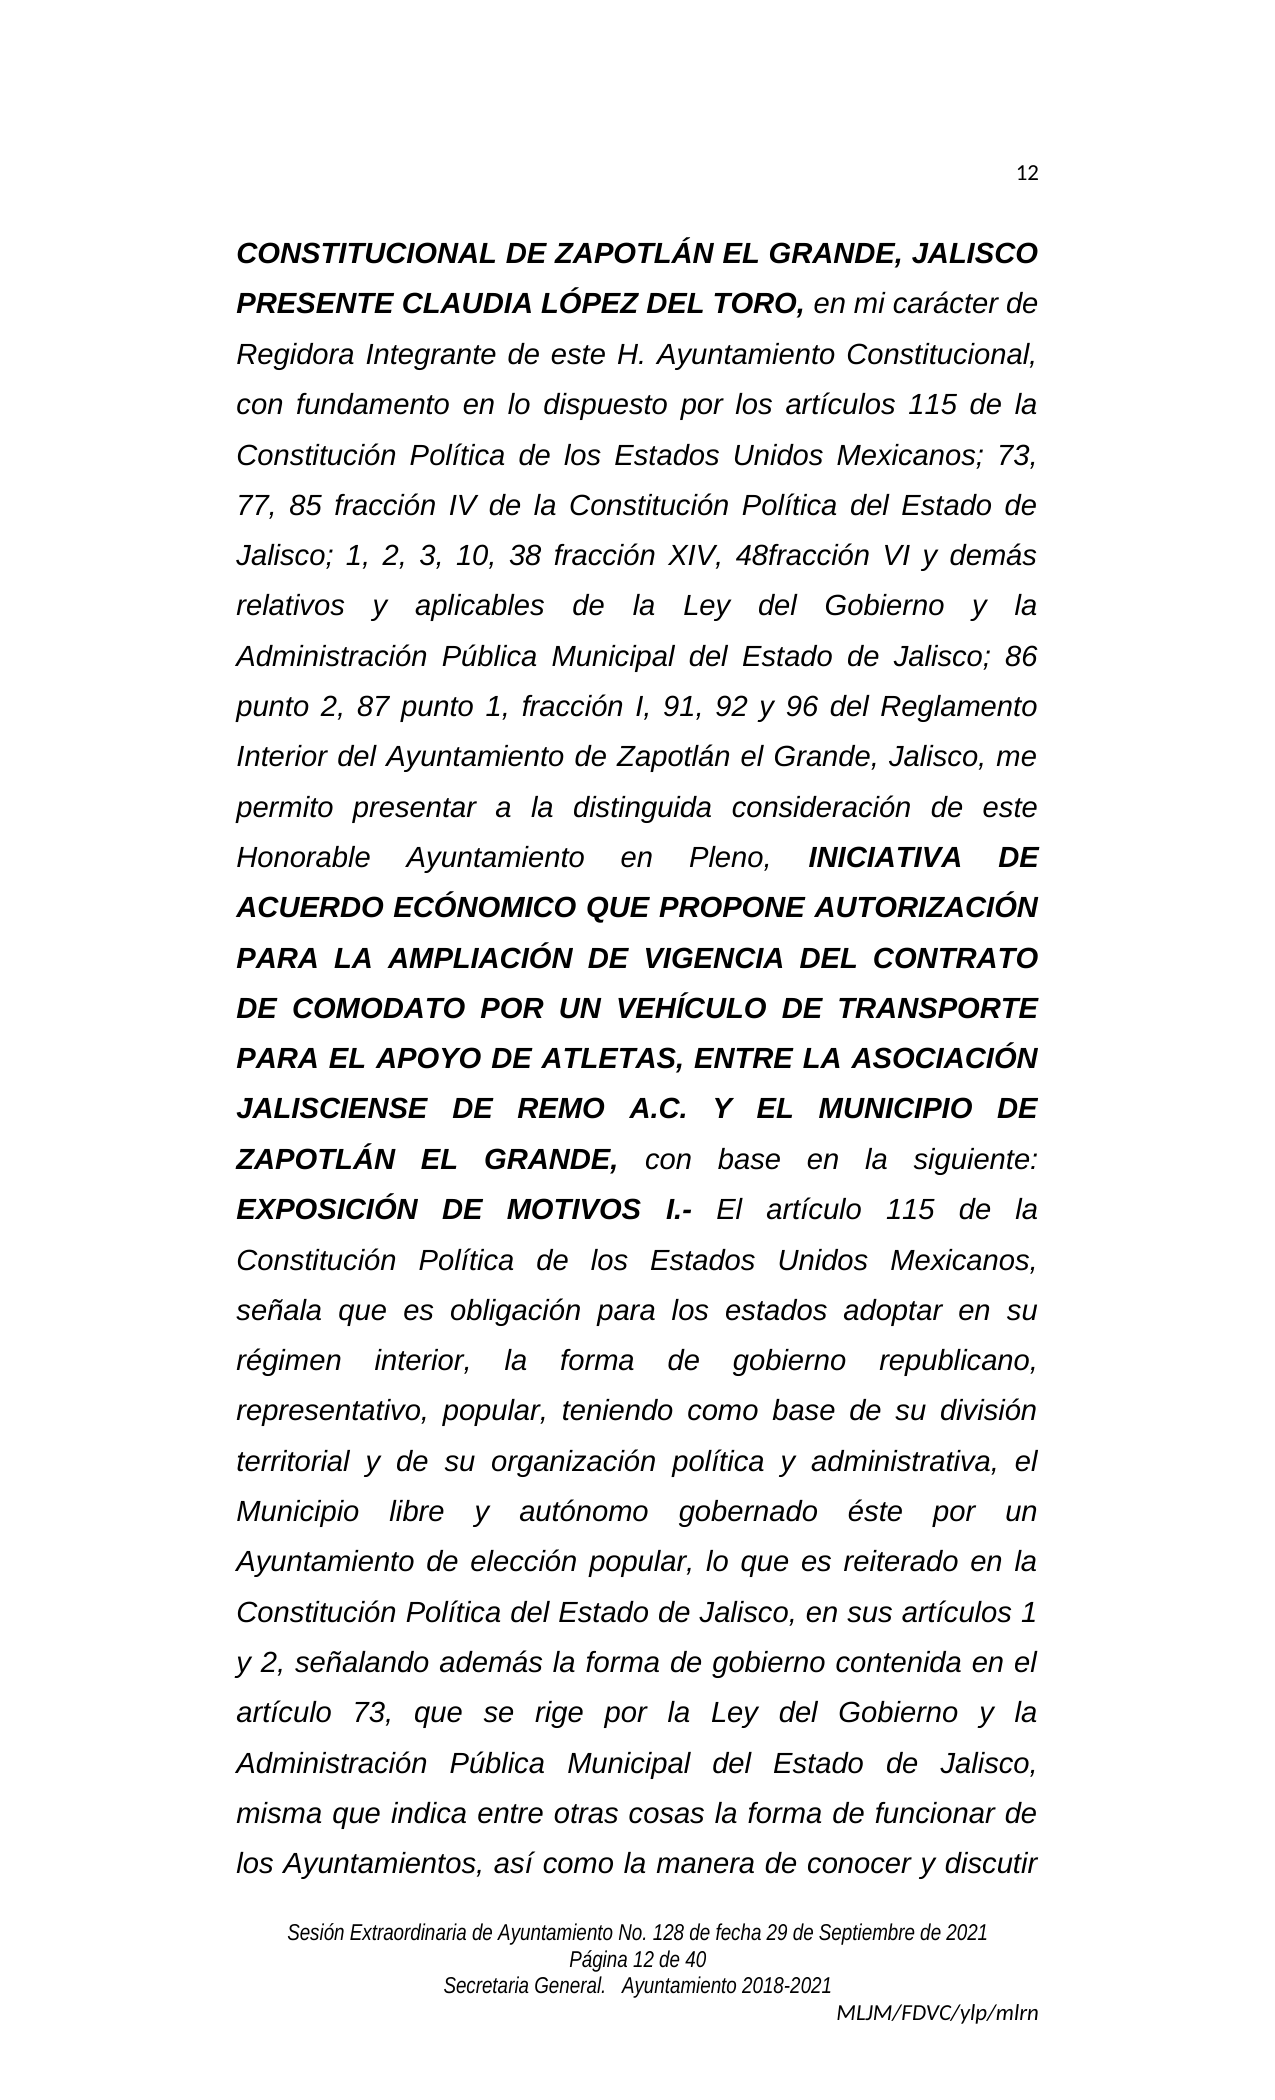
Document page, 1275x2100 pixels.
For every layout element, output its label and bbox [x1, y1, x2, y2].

text [236, 236, 1039, 1880]
